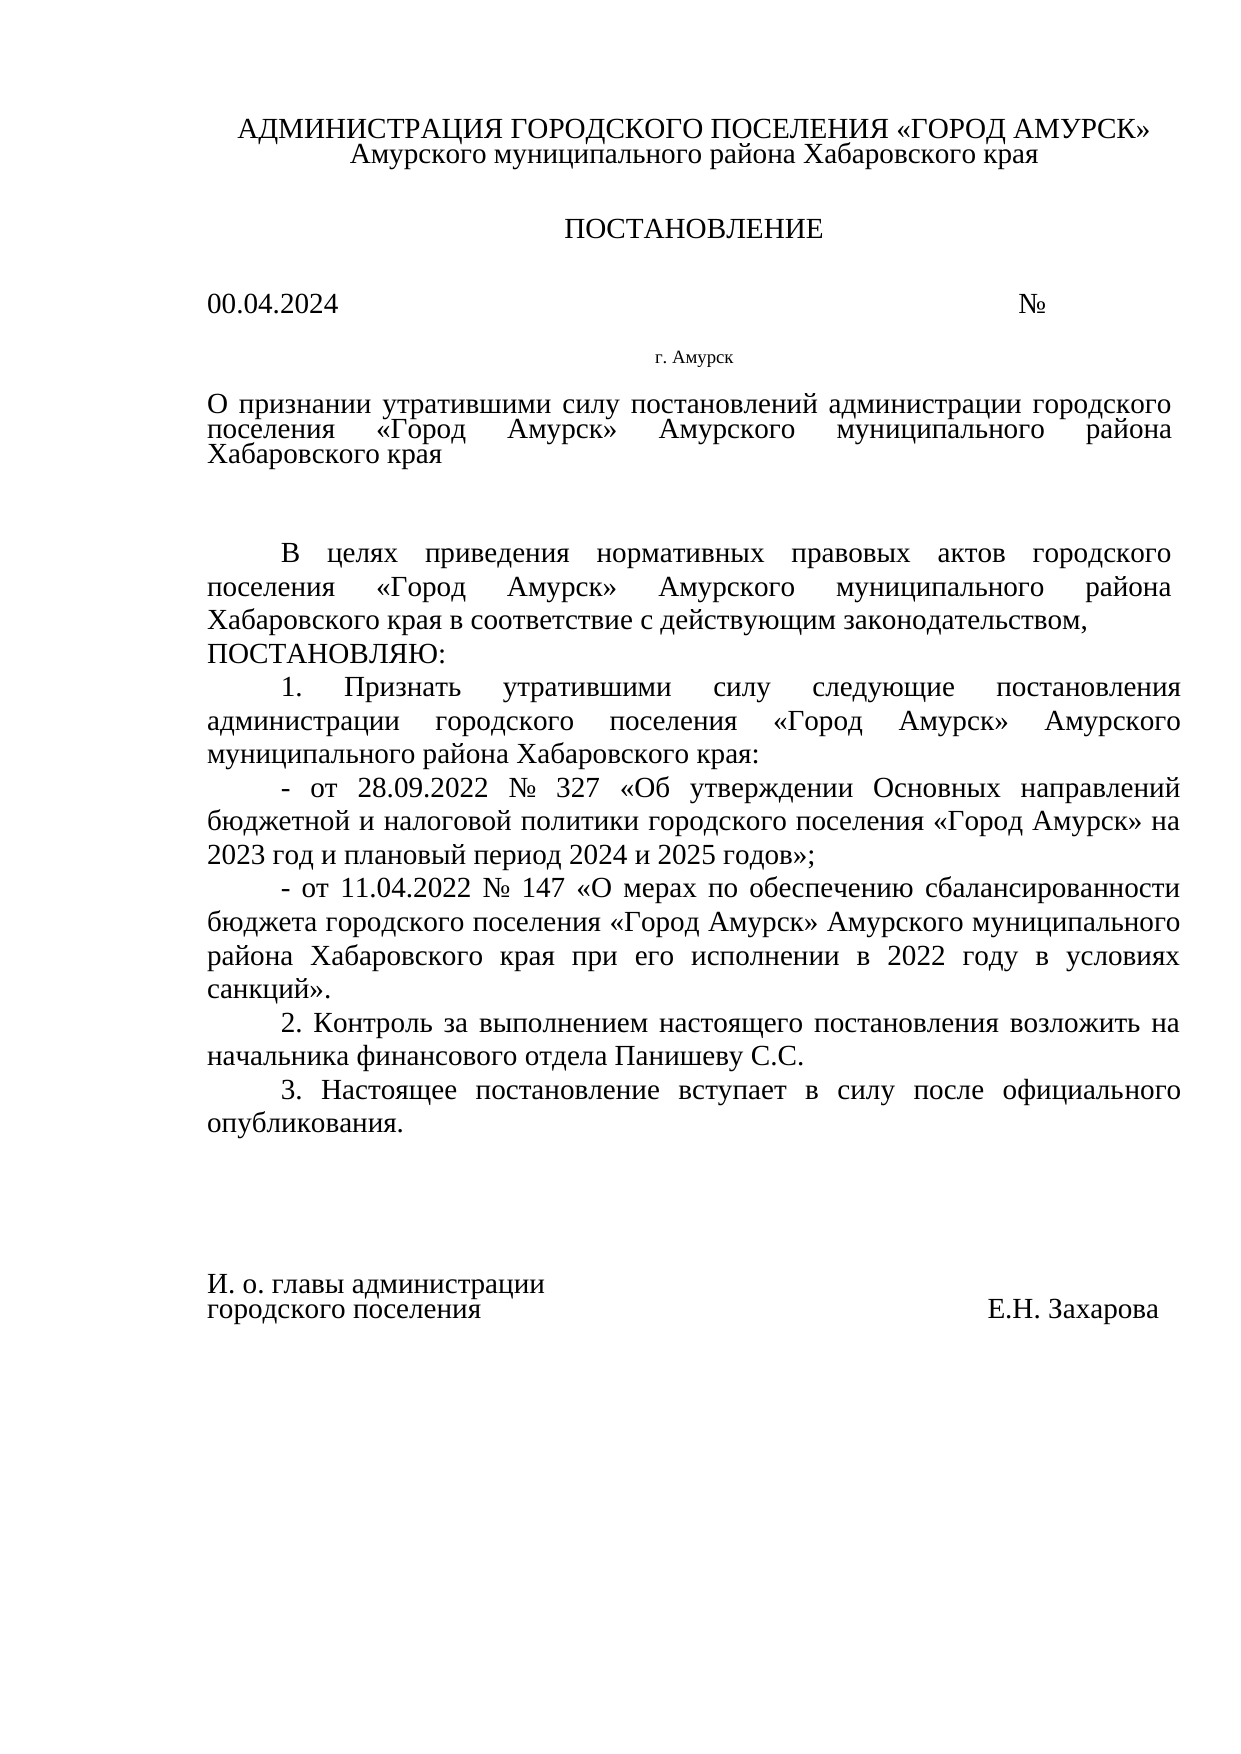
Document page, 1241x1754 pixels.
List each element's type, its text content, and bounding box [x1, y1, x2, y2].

text - от 28.09.2022 № 327 «Об утверждении Основных направлений бюджетной и налоговой политики городского поселения «Город Амурск» на 2023 год и плановый период 2024 и 2025 годов»; [207, 770, 1181, 871]
text О признании утратившими силу постановлений администрации городского поселения «Город Амурск» Амурского муниципального района Хабаровского края [207, 393, 1172, 468]
text - от 11.04.2022 № 147 «О мерах по обеспечению сбалансированности бюджета городского поселения «Город Амурск» Амурского муниципального района Хабаровского края при его исполнении в 2022 году в условиях санкций». [207, 871, 1181, 1005]
text ПОСТАНОВЛЕНИЕ [207, 218, 1181, 243]
text 3. Настоящее постановление вступает в силу после официального опубликования. [207, 1072, 1181, 1139]
text В целях приведения нормативных правовых актов городского поселения «Город Амурск» Амурского муниципального района Хабаровского края в соответствие с действующим законодательством, [207, 535, 1172, 636]
text Амурского муниципального района Хабаровского края [207, 143, 1181, 168]
text 00.04.2024 № [207, 293, 1181, 318]
text АДМИНИСТРАЦИЯ ГОРОДСКОГО ПОСЕЛЕНИЯ «ГОРОД АМУРСК» [207, 118, 1181, 143]
text ПОСТАНОВЛЯЮ: [207, 636, 1181, 669]
text г. Амурск [207, 343, 1181, 368]
text 2. Контроль за выполнением настоящего постановления возложить на начальника финансового отдела Панишеву С.С. [207, 1005, 1181, 1072]
title 1. Признать утратившими силу следующие постановления администрации городского поселения «Город Амурск» Амурского муниципального района Хабаровского края: [207, 669, 1181, 770]
text И. о. главы администрации [207, 1273, 1181, 1298]
text городского поселения Е.Н. Захарова [207, 1298, 1181, 1323]
